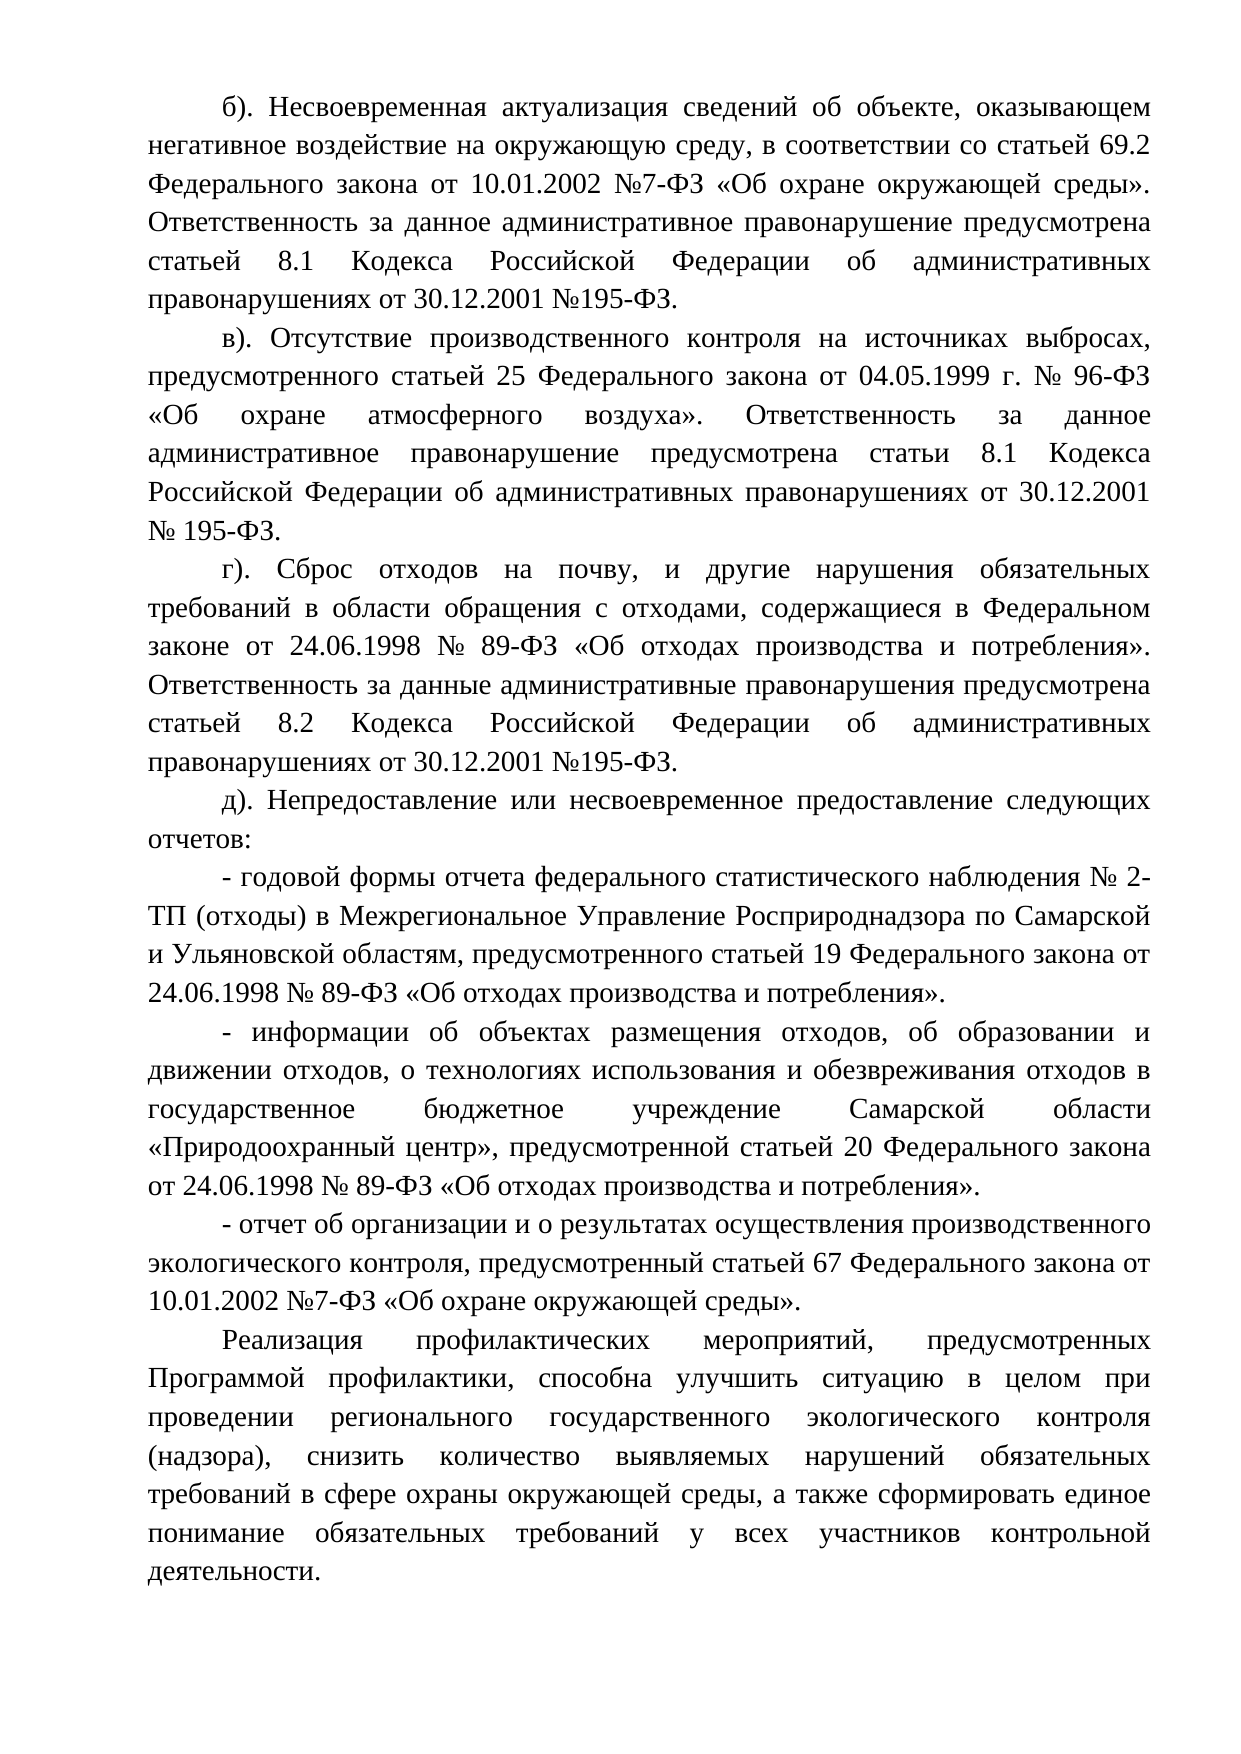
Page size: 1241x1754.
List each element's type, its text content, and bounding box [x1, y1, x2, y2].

text - информации об объектах размещения отходов, об образовании и движении отходов, о технологиях использования и обезвреживания отходов в государственное бюджетное учреждение Самарской области «Природоохранный центр», предусмотренной статьей 20 Федерального закона от 24.06.1998 № 89-ФЗ «Об отходах производства и потребления». [148, 1014, 1152, 1201]
text д). Непредоставление или несвоевременное предоставление следующих отчетов: [148, 782, 1152, 854]
text - отчет об организации и о результатах осуществления производственного экологического контроля, предусмотренный статьей 67 Федерального закона от 10.01.2002 №7-ФЗ «Об охране окружающей среды». [148, 1206, 1152, 1317]
text б). Несвоевременная актуализация сведений об объекте, оказывающем негативное воздействие на окружающую среду, в соответствии со статьей 69.2 Федерального закона от 10.01.2002 №7-ФЗ «Об охране окружающей среды». Ответственность за данное административное правонарушение предусмотрена статьей 8.1 Кодекса Российской Федерации об административных правонарушениях от 30.12.2001 №195-ФЗ. [148, 89, 1152, 315]
text г). Сброс отходов на почву, и другие нарушения обязательных требований в области обращения с отходами, содержащиеся в Федеральном законе от 24.06.1998 № 89-ФЗ «Об отходах производства и потребления». Ответственность за данные административные правонарушения предусмотрена статьей 8.2 Кодекса Российской Федерации об административных правонарушениях от 30.12.2001 №195-ФЗ. [148, 551, 1152, 777]
text Реализация профилактических мероприятий, предусмотренных Программой профилактики, способна улучшить ситуацию в целом при проведении регионального государственного экологического контроля (надзора), снизить количество выявляемых нарушений обязательных требований в сфере охраны окружающей среды, а также сформировать единое понимание обязательных требований у всех участников контрольной деятельности. [148, 1322, 1152, 1587]
text - годовой формы отчета федерального статистического наблюдения № 2-ТП (отходы) в Межрегиональное Управление Росприроднадзора по Самарской и Ульяновской областям, предусмотренного статьей 19 Федерального закона от 24.06.1998 № 89-ФЗ «Об отходах производства и потребления». [148, 859, 1152, 1009]
text в). Отсутствие производственного контроля на источниках выбросах, предусмотренного статьей 25 Федерального закона от 04.05.1999 г. № 96-ФЗ «Об охране атмосферного воздуха». Ответственность за данное административное правонарушение предусмотрена статьи 8.1 Кодекса Российской Федерации об административных правонарушениях от 30.12.2001 № 195-ФЗ. [148, 320, 1152, 546]
